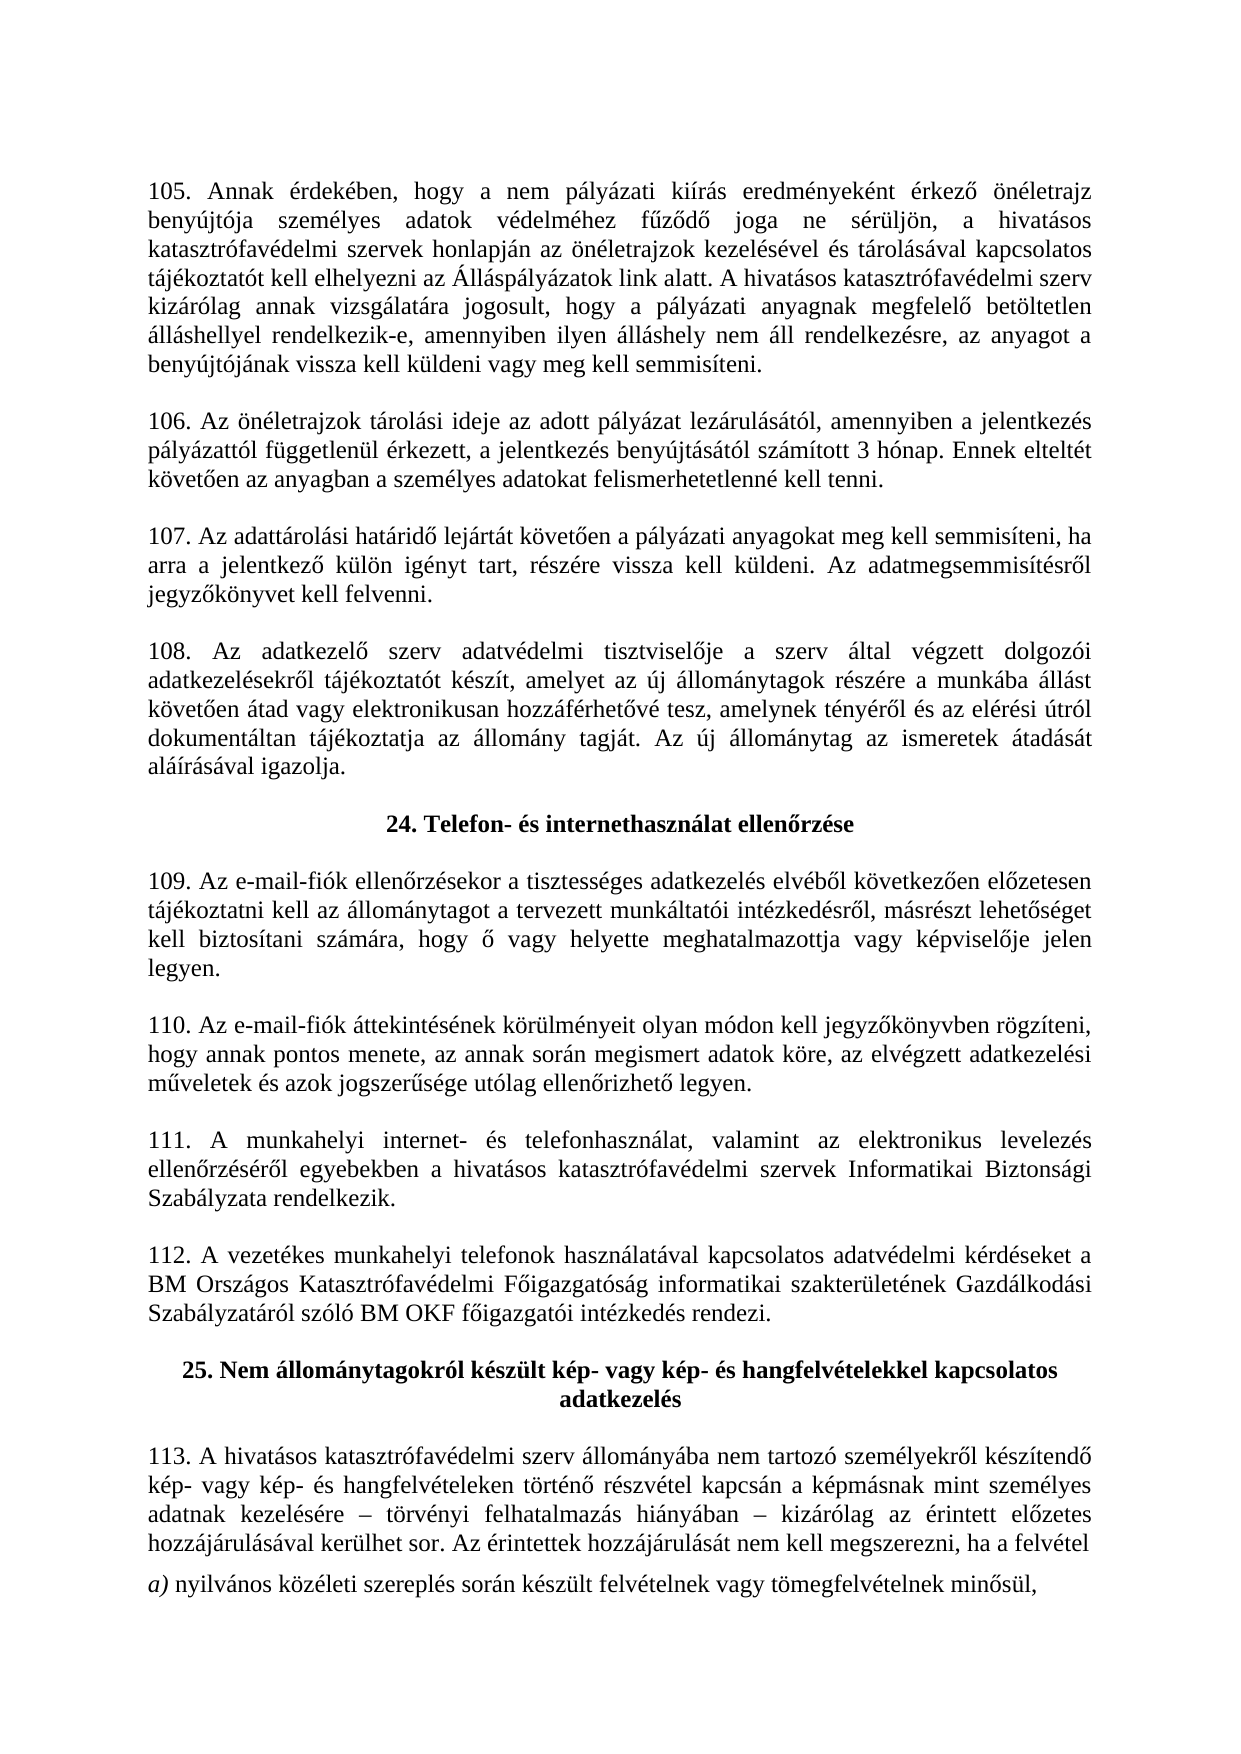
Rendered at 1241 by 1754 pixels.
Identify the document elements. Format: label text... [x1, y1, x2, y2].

text 25. Nem állománytagokról készült kép- vagy kép- és hangfelvételekkel kapcsolatos adatkezelés [148, 1355, 1093, 1413]
text 109. Az e-mail-fiók ellenőrzésekor a tisztességes adatkezelés elvéből következően előzetesen tájékoztatni kell az állománytagot a tervezett munkáltatói intézkedésről, másrészt lehetőséget kell biztosítani számára, hogy ő vagy helyette meghatalmazottja vagy képviselője jelen legyen. [148, 866, 1093, 981]
text 111. A munkahelyi internet- és telefonhasználat, valamint az elektronikus levelezés ellenőrzéséről egyebekben a hivatásos katasztrófavédelmi szervek Informatikai Biztonsági Szabályzata rendelkezik. [148, 1125, 1093, 1211]
text 105. Annak érdekében, hogy a nem pályázati kiírás eredményeként érkező önéletrajz benyújtója személyes adatok védelméhez fűződő joga ne sérüljön, a hivatásos katasztrófavédelmi szervek honlapján az önéletrajzok kezelésével és tárolásával kapcsolatos tájékoztatót kell elhelyezni az Álláspályázatok link alatt. A hivatásos katasztrófavédelmi szerv kizárólag annak vizsgálatára jogosult, hogy a pályázati anyagnak megfelelő betöltetlen álláshellyel rendelkezik-e, amennyiben ilyen álláshely nem áll rendelkezésre, az anyagot a benyújtójának vissza kell küldeni vagy meg kell semmisíteni. [148, 176, 1093, 378]
text a) nyilvános közéleti szereplés során készült felvételnek vagy tömegfelvételnek minősül, [148, 1569, 1093, 1598]
text 110. Az e-mail-fiók áttekintésének körülményeit olyan módon kell jegyzőkönyvben rögzíteni, hogy annak pontos menete, az annak során megismert adatok köre, az elvégzett adatkezelési műveletek és azok jogszerűsége utólag ellenőrizhető legyen. [148, 1010, 1093, 1096]
text 107. Az adattárolási határidő lejártát követően a pályázati anyagokat meg kell semmisíteni, ha arra a jelentkező külön igényt tart, részére vissza kell küldeni. Az adatmegsemmisítésről jegyzőkönyvet kell felvenni. [148, 521, 1093, 608]
text 112. A vezetékes munkahelyi telefonok használatával kapcsolatos adatvédelmi kérdéseket a BM Országos Katasztrófavédelmi Főigazgatóság informatikai szakterületének Gazdálkodási Szabályzatáról szóló BM OKF főigazgatói intézkedés rendezi. [148, 1240, 1093, 1326]
text 106. Az önéletrajzok tárolási ideje az adott pályázat lezárulásától, amennyiben a jelentkezés pályázattól függetlenül érkezett, a jelentkezés benyújtásától számított 3 hónap. Ennek elteltét követően az anyagban a személyes adatokat felismerhetetlenné kell tenni. [148, 406, 1093, 493]
text 108. Az adatkezelő szerv adatvédelmi tisztviselője a szerv által végzett dolgozói adatkezelésekről tájékoztatót készít, amelyet az új állománytagok részére a munkába állást követően átad vagy elektronikusan hozzáférhetővé tesz, amelynek tényéről és az elérési útról dokumentáltan tájékoztatja az állomány tagját. Az új állománytag az ismeretek átadását aláírásával igazolja. [148, 636, 1093, 780]
text 113. A hivatásos katasztrófavédelmi szerv állományába nem tartozó személyekről készítendő kép- vagy kép- és hangfelvételeken történő részvétel kapcsán a képmásnak mint személyes adatnak kezelésére – törvényi felhatalmazás hiányában – kizárólag az érintett előzetes hozzájárulásával kerülhet sor. Az érintettek hozzájárulását nem kell megszerezni, ha a felvétel [148, 1441, 1093, 1556]
text 24. Telefon- és internethasználat ellenőrzése [148, 809, 1093, 838]
